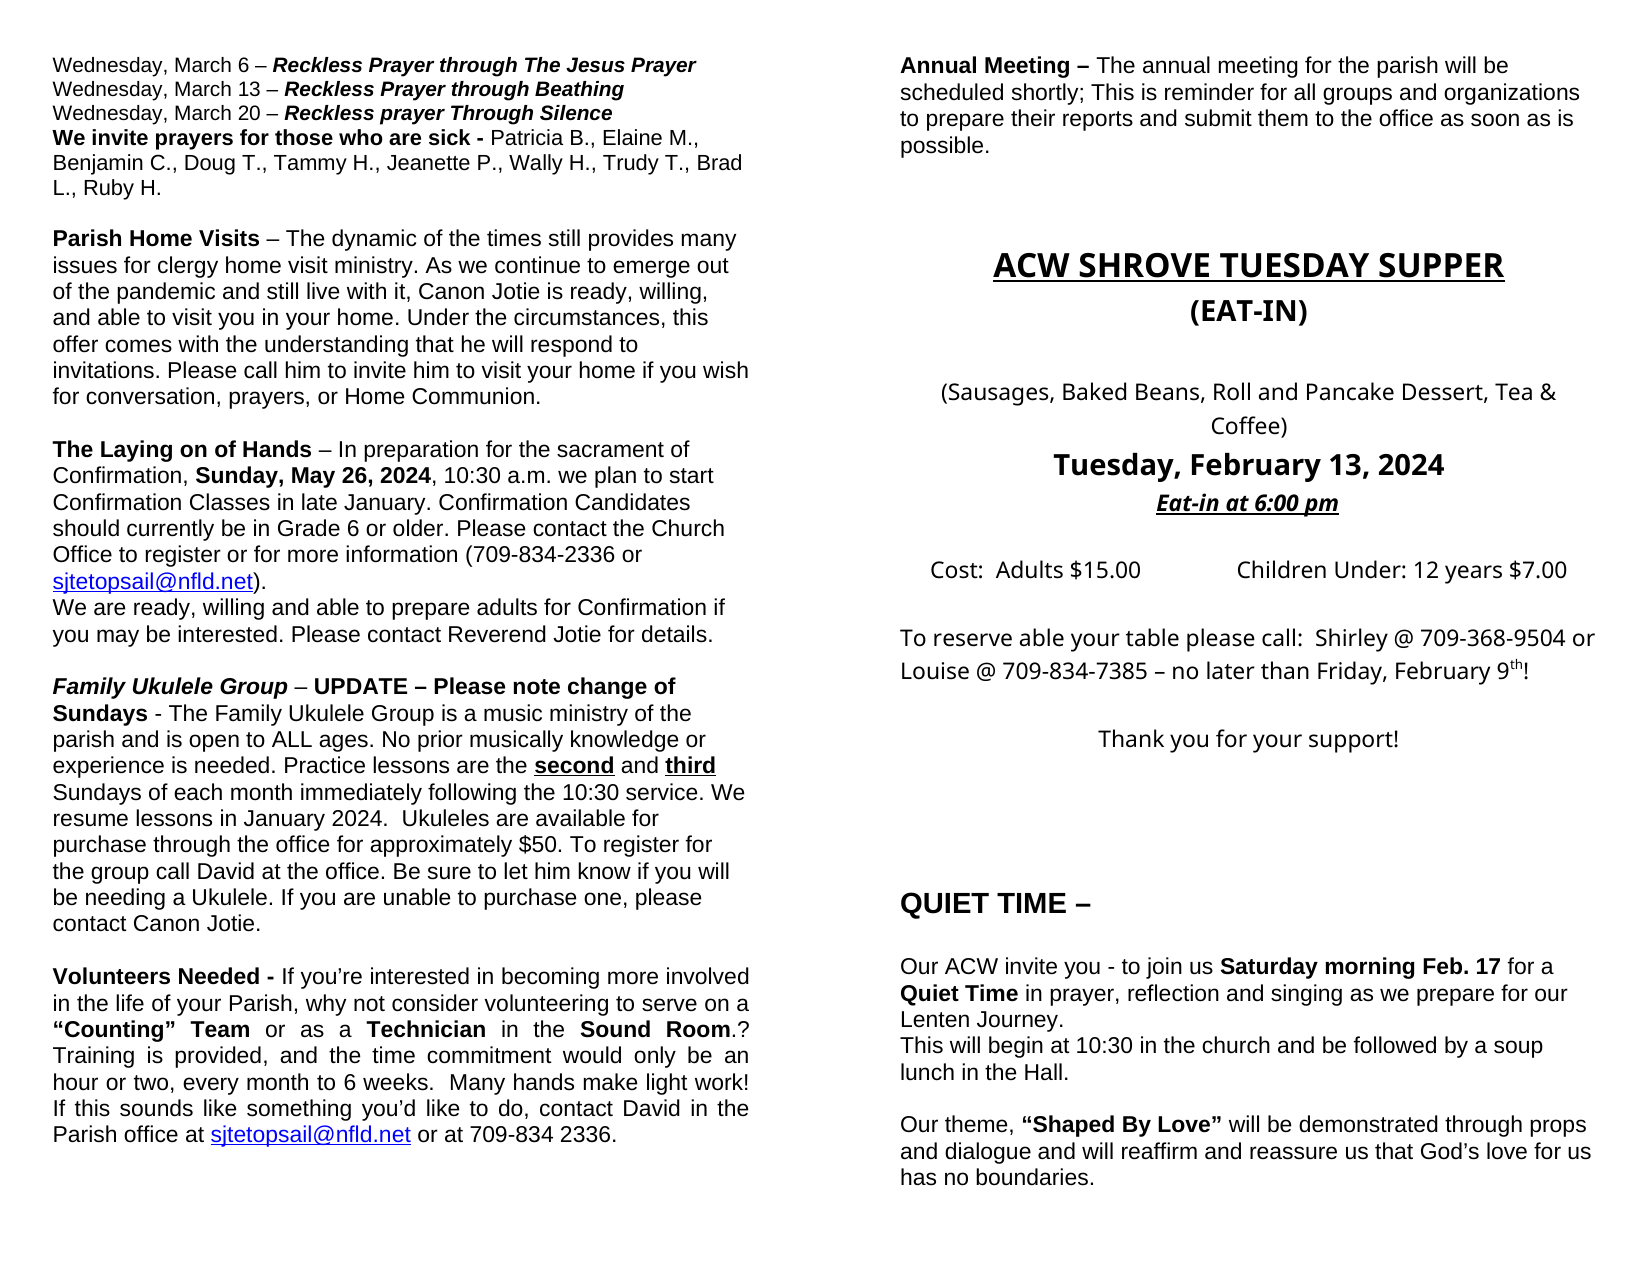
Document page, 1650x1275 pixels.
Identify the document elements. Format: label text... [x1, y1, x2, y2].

text ACW SHROVE TUESDAY SUPPER [900, 242, 1597, 287]
text Wednesday, March 6 – Reckless Prayer through The Jesus Prayer [52, 52, 750, 76]
text We are ready, willing and able to prepare adults for Confirmation if you may be interested. Please contact Reverend Jotie for details. [52, 594, 750, 647]
text We invite prayers for those who are sick - Patricia B., Elaine M., Benjamin C., Doug T., Tammy H., Jeanette P., Wally H., Trudy T., Brad L., Ruby H. [52, 124, 750, 200]
text Family Ukulele Group – UPDATE – Please note change of Sundays - The Family Ukulele Group is a music ministry of the parish and is open to ALL ages. No prior musically knowledge or experience is needed. Practice lessons are the second and third Sundays of each month immediately following the 10:30 service. We resume lessons in January 2024. Ukuleles are available for purchase through the office for approximately $50. To register for the group call David at the office. Be sure to let him know if you will be needing a Ukulele. If you are unable to purchase one, please contact Canon Jotie. [52, 673, 750, 937]
text Wednesday, March 13 – Reckless Prayer through Beathing [52, 76, 750, 100]
text Parish Home Visits – The dynamic of the times still provides many issues for clergy home visit ministry. As we continue to emerge out of the pandemic and still live with it, Canon Jotie is ready, willing, and able to visit you in your home. Under the circumstances, this offer comes with the understanding that he will respond to invitations. Please call him to invite him to visit your home if you wish for conversation, prayers, or Home Communion. [52, 225, 750, 410]
text Our theme, “Shaped By Love” will be demonstrated through props and dialogue and will reaffirm and reassure us that God’s love for us has no boundaries. [900, 1111, 1597, 1191]
text (EAT-IN) [900, 291, 1597, 330]
text Annual Meeting – The annual meeting for the parish will be scheduled shortly; This is reminder for all groups and organizations to prepare their reports and submit them to the office as soon as is possible. [900, 52, 1597, 158]
text To reserve able your table please call: Shirley @ 709-368-9504 or Louise @ 709-834-7385 – no later than Friday, February 9th! [900, 622, 1597, 687]
text (Sausages, Baked Beans, Roll and Pancake Dessert, Tea & Coffee) [900, 376, 1597, 441]
text Our ACW invite you - to join us Saturday morning Feb. 17 for a Quiet Time in prayer, reflection and singing as we prepare for our Lenten Journey. [900, 953, 1597, 1032]
text Tuesday, February 13, 2024 [900, 444, 1597, 483]
text Cost: Adults $15.00 Children Under: 12 years $7.00 [900, 554, 1597, 585]
text The Laying on of Hands – In preparation for the sacrament of Confirmation, Sunday, May 26, 2024, 10:30 a.m. we plan to start Confirmation Classes in late January. Confirmation Candidates should currently be in Grade 6 or older. Please contact the Church Office to register or for more information (709-834-2336 or sjtetopsail@nfld.net). [52, 436, 750, 594]
text Volunteers Needed - If you’re interested in becoming more involved in the life of your Parish, why not consider volunteering to serve on a “Counting” Team or as a Technician in the Sound Room.? Training is provided, and the time commitment would only be an hour or two, every month to 6 weeks. Many hands make light work! If this sounds like something you’d like to do, contact David in the Parish office at sjtetopsail@nfld.net or at 709-834 2336. [52, 963, 750, 1148]
text QUIET TIME – [900, 886, 1597, 920]
text This will begin at 10:30 in the church and be followed by a soup lunch in the Hall. [900, 1032, 1597, 1085]
text Eat-in at 6:00 pm [900, 487, 1597, 518]
text Wednesday, March 20 – Reckless prayer Through Silence [52, 100, 750, 124]
text Thank you for your support! [900, 723, 1597, 754]
